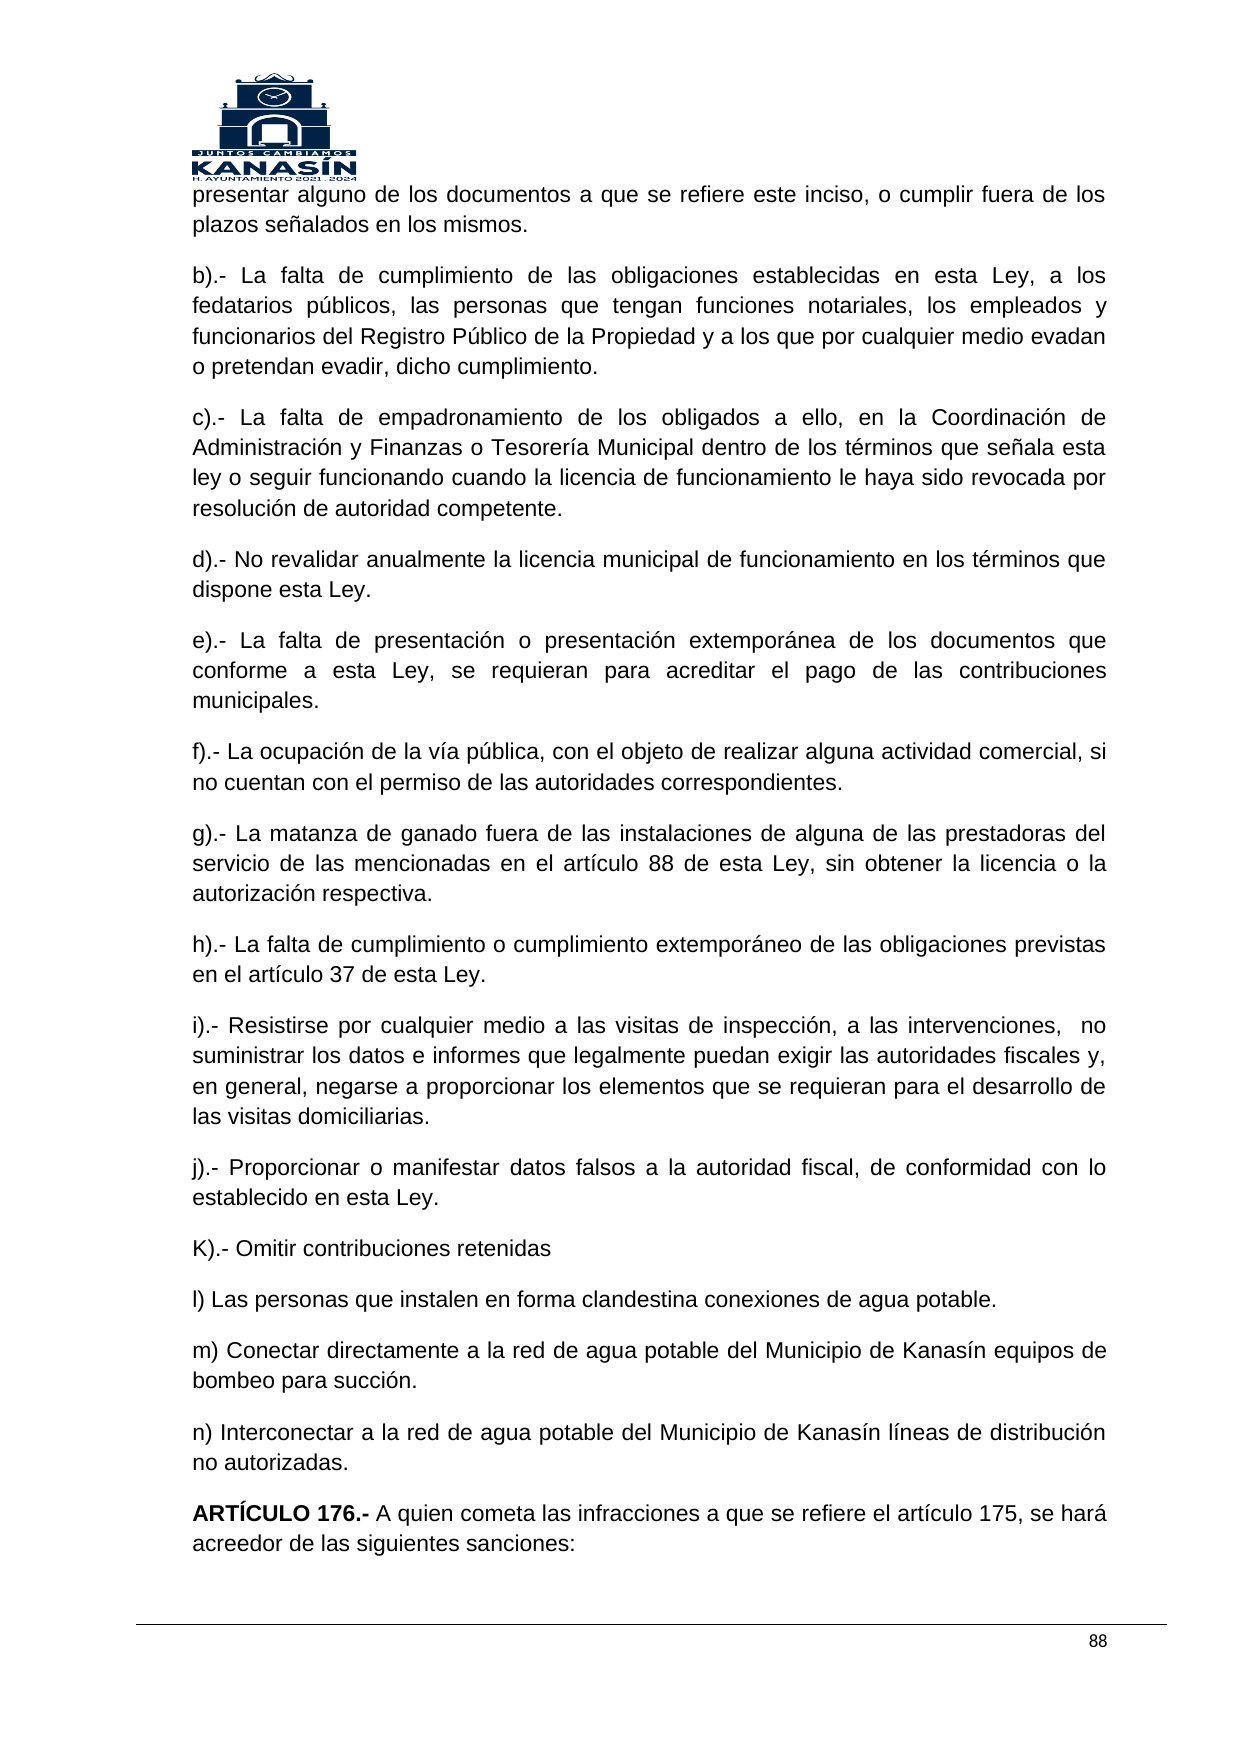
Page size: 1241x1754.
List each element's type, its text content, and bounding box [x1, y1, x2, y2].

text b).- La falta de cumplimiento de las obligaciones establecidas en esta Ley, a los fedatarios públicos, las personas que tengan funciones notariales, los empleados y funcionarios del Registro Público de la Propiedad y a los que por cualquier medio evadan o pretendan evadir, dicho cumplimiento. [192, 262, 1107, 379]
text j).- Proporcionar o manifestar datos falsos a la autoridad fiscal, de conformidad con lo establecido en esta Ley. [192, 1154, 1107, 1211]
text K).- Omitir contribuciones retenidas [192, 1235, 1107, 1262]
text d).- No revalidar anualmente la licencia municipal de funcionamiento en los términos que dispone esta Ley. [192, 546, 1107, 602]
text e).- La falta de presentación o presentación extemporánea de los documentos que conforme a esta Ley, se requieran para acreditar el pago de las contribuciones municipales. [192, 627, 1107, 714]
text l) Las personas que instalen en forma clandestina conexiones de agua potable. [192, 1286, 1107, 1313]
text n) Interconectar a la red de agua potable del Municipio de Kanasín líneas de distribución no autorizadas. [192, 1418, 1107, 1475]
text i).- Resistirse por cualquier medio a las visitas de inspección, a las intervenciones, no suministrar los datos e informes que legalmente puedan exigir las autoridades fiscales y, en general, negarse a proporcionar los elementos que se requieran para el desarrollo de las visitas domiciliarias. [192, 1012, 1107, 1129]
text ARTÍCULO 176.- A quien cometa las infracciones a que se refiere el artículo 175, se hará acreedor de las siguientes sanciones: [192, 1500, 1107, 1556]
text f).- La ocupación de la vía pública, con el objeto de realizar alguna actividad comercial, si no cuentan con el permiso de las autoridades correspondientes. [192, 738, 1107, 795]
text m) Conectar directamente a la red de agua potable del Municipio de Kanasín equipos de bombeo para succión. [192, 1337, 1107, 1394]
text c).- La falta de empadronamiento de los obligados a ello, en la Coordinación de Administración y Finanzas o Tesorería Municipal dentro de los términos que señala esta ley o seguir funcionando cuando la licencia de funcionamiento le haya sido revocada por resolución de autoridad competente. [192, 404, 1107, 521]
text h).- La falta de cumplimiento o cumplimiento extemporáneo de las obligaciones previstas en el artículo 37 de esta Ley. [192, 931, 1107, 988]
text g).- La matanza de ganado fuera de las instalaciones de alguna de las prestadoras del servicio de las mencionadas en el artículo 88 de esta Ley, sin obtener la licencia o la autorización respectiva. [192, 819, 1107, 906]
picture [192, 73, 357, 181]
